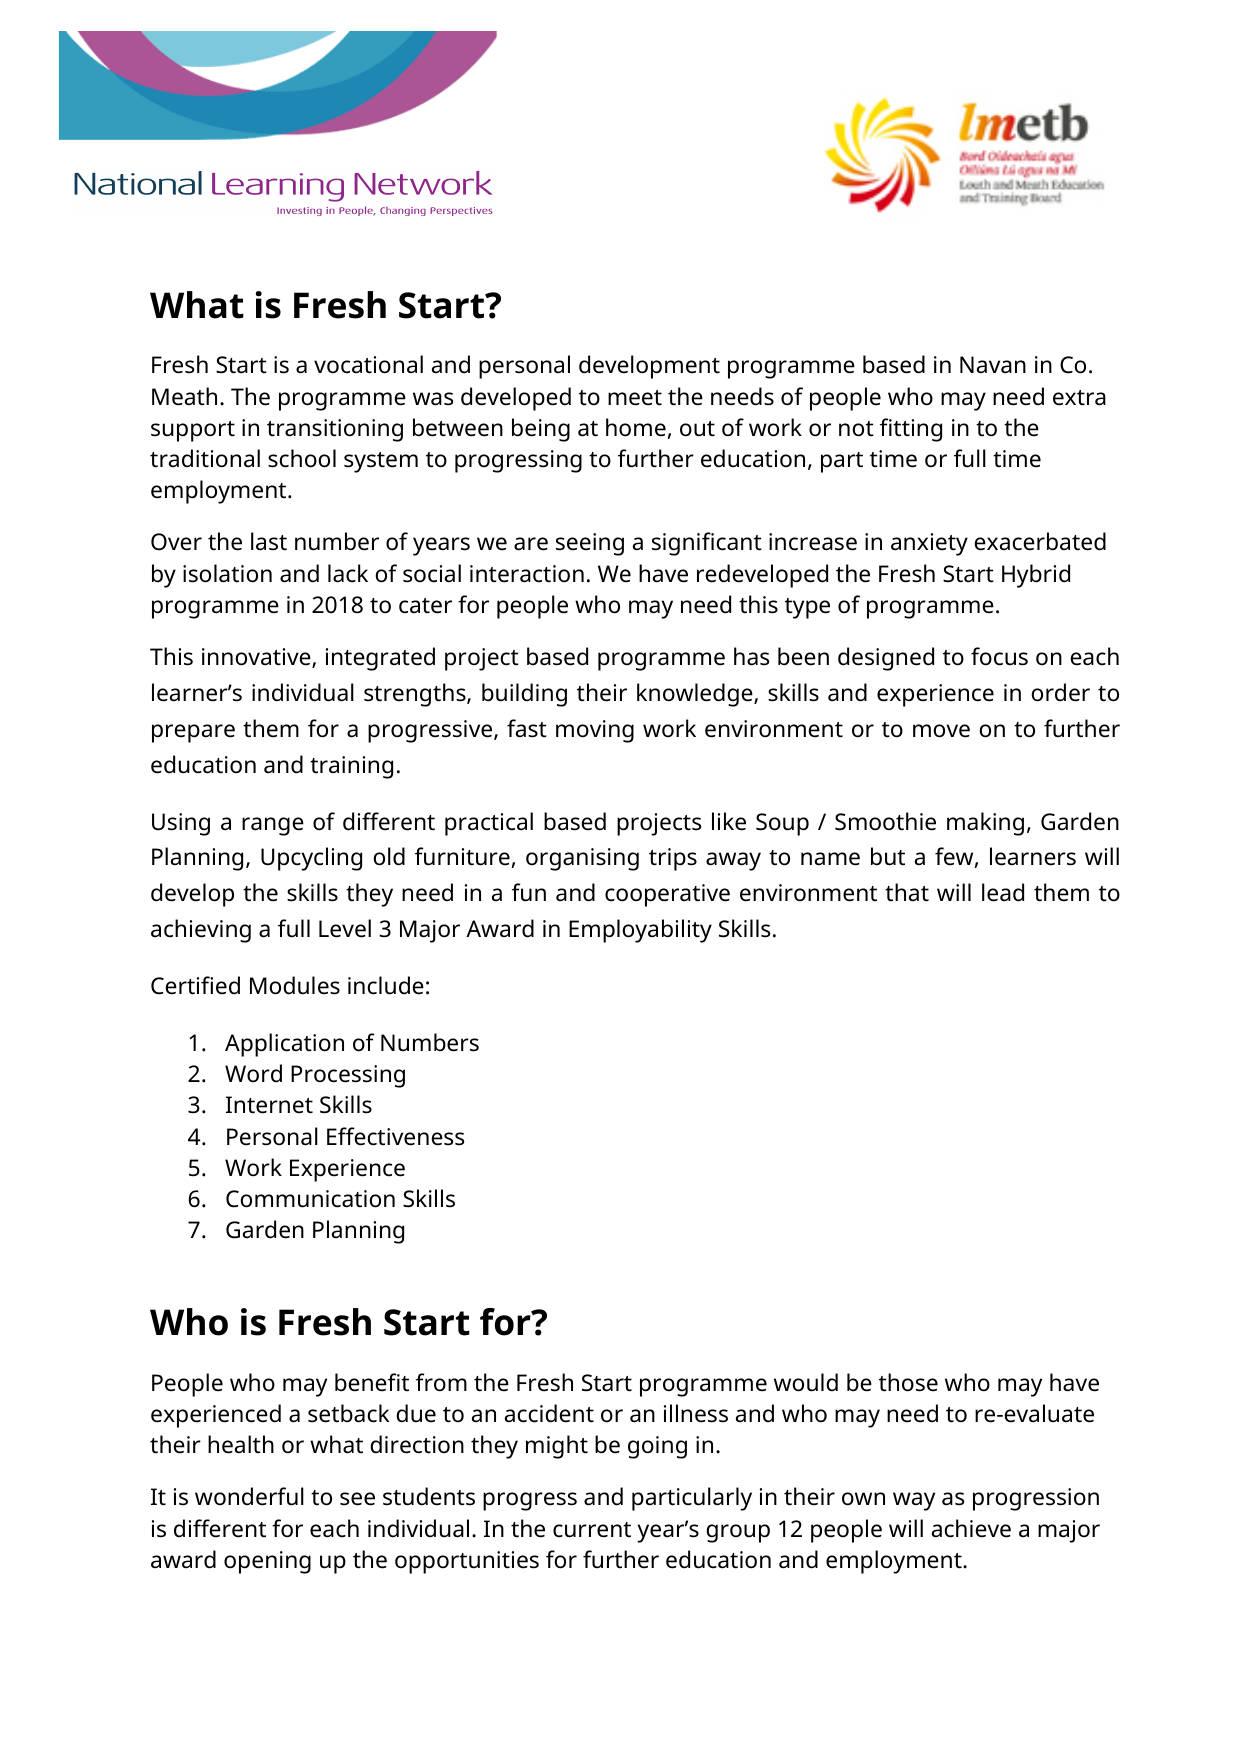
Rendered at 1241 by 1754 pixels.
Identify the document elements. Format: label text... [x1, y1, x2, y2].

text Who is Fresh Start for? [150, 1298, 1122, 1346]
list Garden Planning [187, 1214, 1122, 1246]
list Application of Numbers [187, 1027, 1122, 1058]
list Work Experience [187, 1152, 1122, 1183]
picture [58, 31, 497, 141]
text Certified Modules include: [150, 970, 1122, 1001]
list Personal Effectiveness [187, 1121, 1122, 1152]
list Communication Skills [187, 1183, 1122, 1214]
picture [808, 73, 1123, 227]
text This innovative, integrated project based programme has been designed to focus on each learner’s individual strengths, building their knowledge, skills and experience in order to prepare them for a progressive, fast moving work environment or to move on to further education and training. [150, 641, 1122, 780]
list Internet Skills [187, 1089, 1122, 1121]
text Fresh Start is a vocational and personal development programme based in Navan in Co. Meath. The programme was developed to meet the needs of people who may need extra support in transitioning between being at home, out of work or not fitting in to the traditional school system to progressing to further education, part time or full time employment. [150, 349, 1122, 505]
text People who may benefit from the Fresh Start programme would be those who may have experienced a setback due to an accident or an illness and who may need to re-evaluate their health or what direction they might be going in. [150, 1367, 1122, 1460]
list Word Processing [187, 1058, 1122, 1089]
text It is wonderful to see students progress and particularly in their own way as progression is different for each individual. In the current year’s group 12 people will achieve a major award opening up the opportunities for further education and employment. [150, 1481, 1122, 1575]
text Over the last number of years we are seeing a significant increase in anxiety exacerbated by isolation and lack of social interaction. We have redeveloped the Fresh Start Hybrid programme in 2018 to cater for people who may need this type of programme. [150, 526, 1122, 620]
text Using a range of different practical based projects like Soup / Smoothie making, Garden Planning, Upcycling old furniture, organising trips away to name but a few, learners will develop the skills they need in a fun and cooperative environment that will lead them to achieving a full Level 3 Major Award in Employability Skills. [150, 805, 1122, 944]
text What is Fresh Start? [150, 280, 1122, 328]
